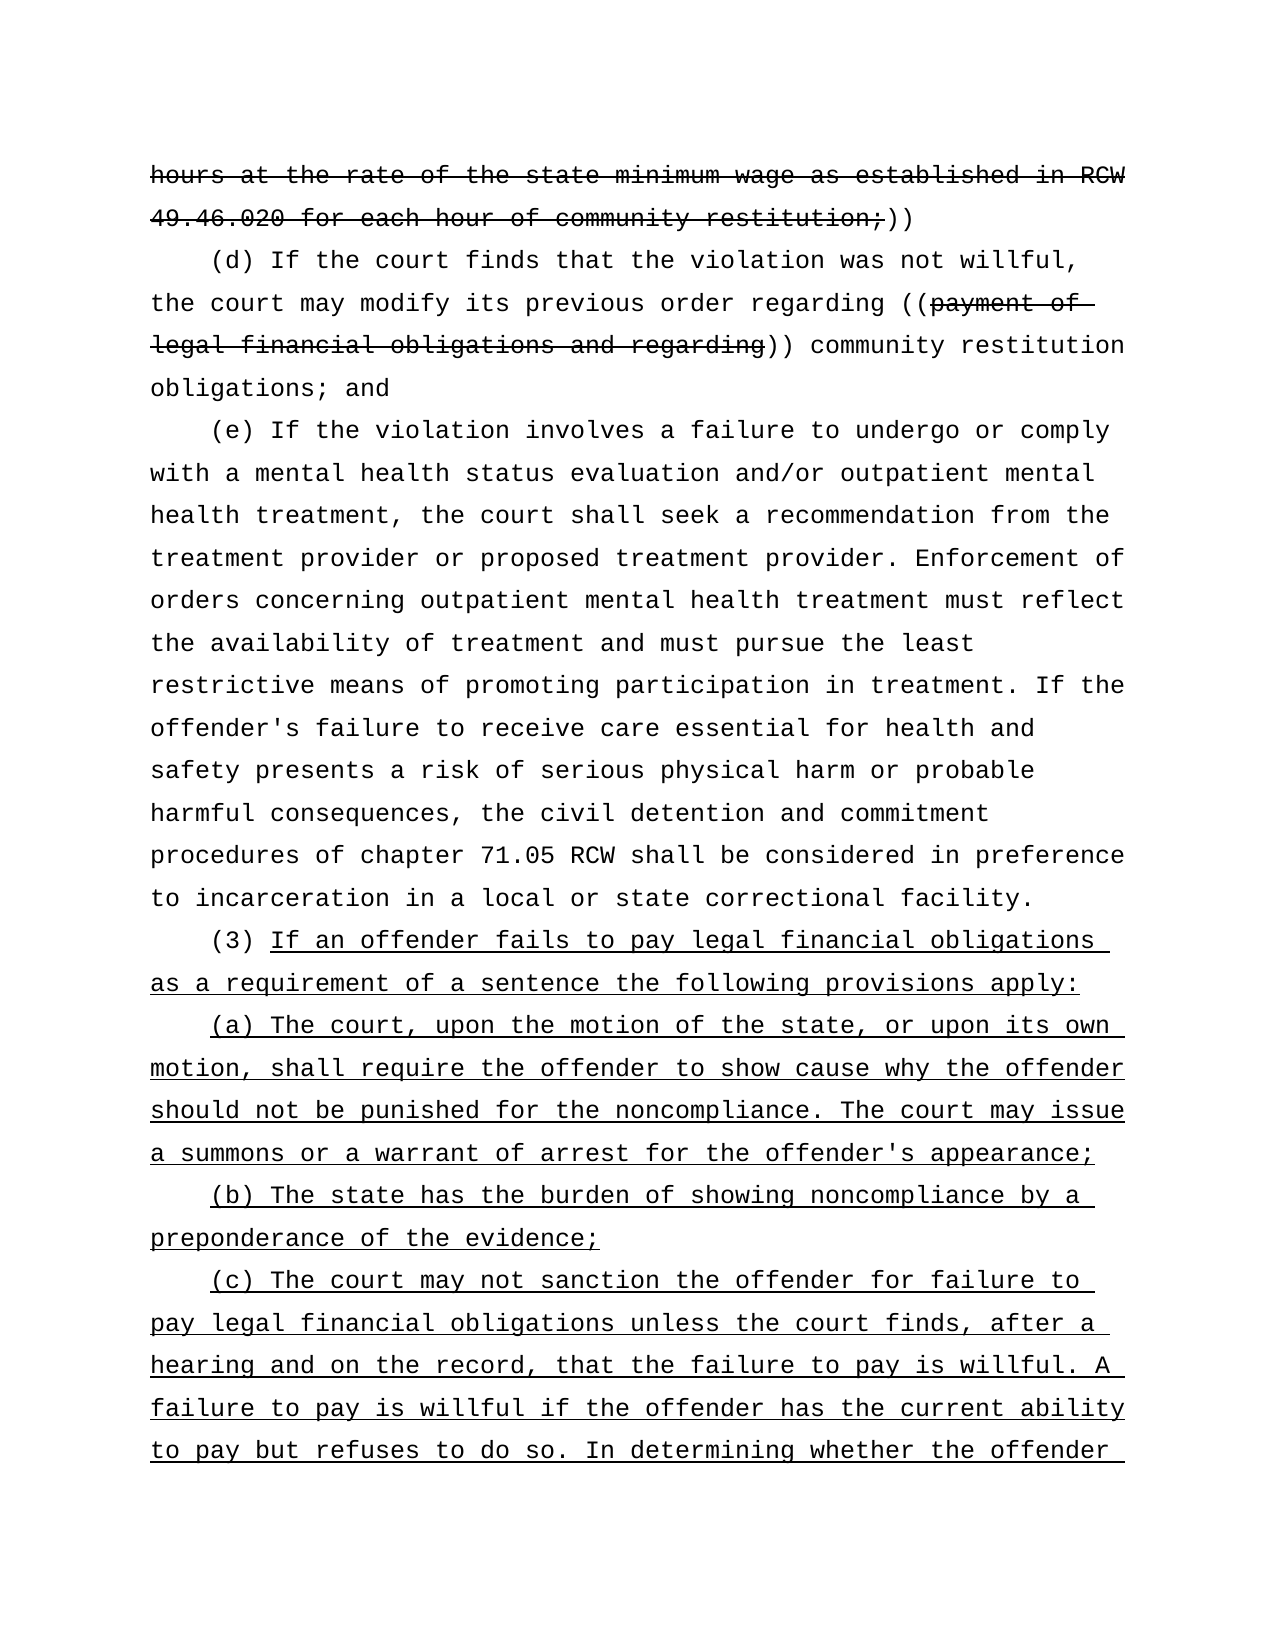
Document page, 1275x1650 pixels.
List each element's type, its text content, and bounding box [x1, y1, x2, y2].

text (a) The court, upon the motion of the state, or upon its own motion, shall require the offender to show cause why the offender should not be punished for the noncompliance. The court may issue a summons or a warrant of arrest for the offender's appearance; [150, 1080, 1125, 1121]
text (a) The court, upon the motion of the state, or upon its own motion, shall require the offender to show cause why the offender should not be punished for the noncompliance. The court may issue a summons or a warrant of arrest for the offender's appearance; [150, 1000, 1125, 1079]
text (b) The state has the burden of showing noncompliance by a preponderance of the evidence; [150, 1170, 1125, 1255]
text (e) If the violation involves a failure to undergo or comply with a mental health status evaluation and/or outpatient mental health treatment, the court shall seek a recommendation from the treatment provider or proposed treatment provider. Enforcement of orders concerning outpatient mental health treatment must reflect the availability of treatment and must pursue the least restrictive means of promoting participation in treatment. If the offender's failure to receive care essential for health and safety presents a risk of serious physical harm or probable harmful consequences, the civil detention and commitment procedures of chapter 71.05 RCW shall be considered in preference to incarceration in a local or state correctional facility. [150, 405, 1125, 915]
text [150, 150, 1125, 176]
text (a) The court, upon the motion of the state, or upon its own motion, shall require the offender to show cause why the offender should not be punished for the noncompliance. The court may issue a summons or a warrant of arrest for the offender's appearance; [150, 1123, 1125, 1170]
text (3) If an offender fails to pay legal financial obligations as a requirement of a sentence the following provisions apply: [150, 915, 1125, 1000]
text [150, 1420, 1125, 1461]
text (d) If the court finds that the violation was not willful, the court may modify its previous order regarding ((payment of legal financial obligations and regarding)) community restitution obligations; and [150, 235, 1125, 405]
